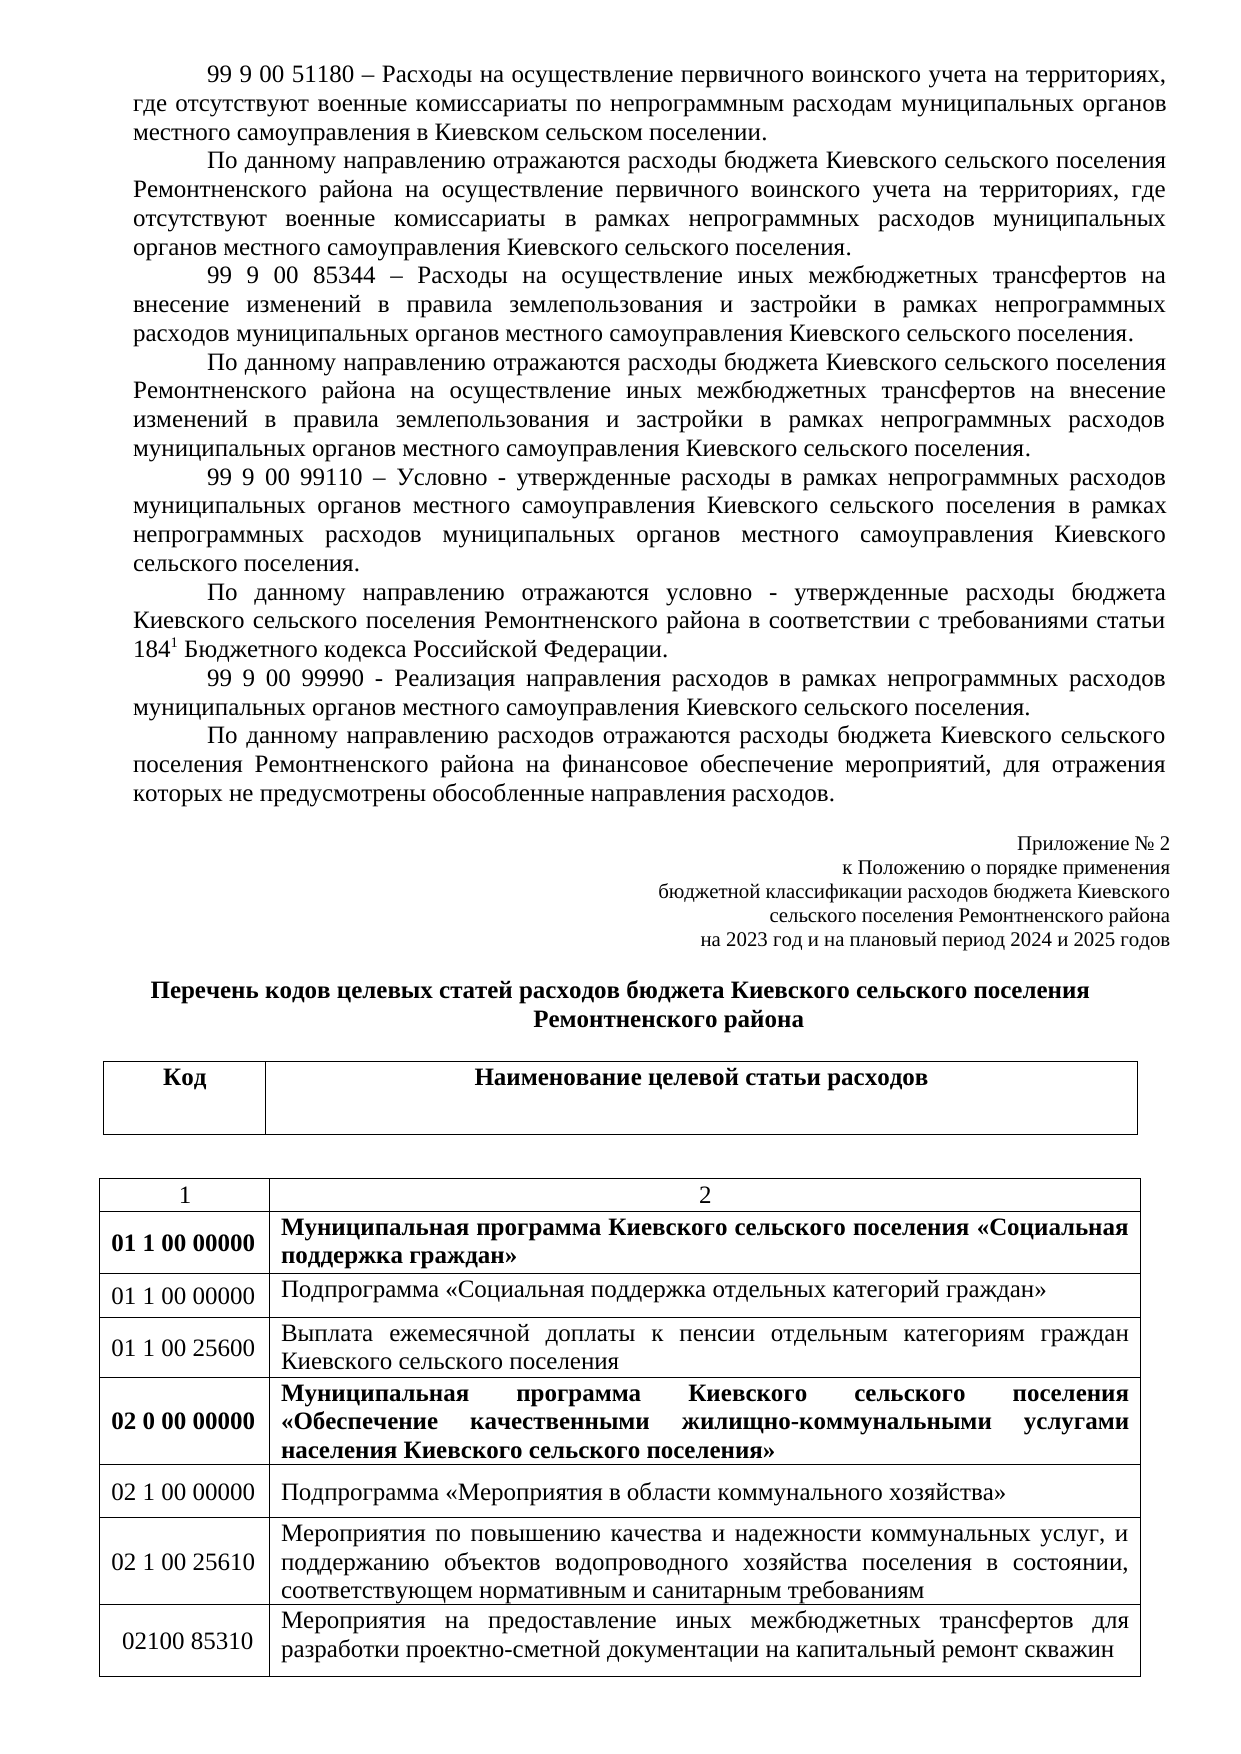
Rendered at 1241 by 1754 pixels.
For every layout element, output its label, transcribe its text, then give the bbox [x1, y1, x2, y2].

text По данному направлению расходов отражаются расходы бюджета Киевского сельского поселения Ремонтненского района на финансовое обеспечение мероприятий, для отражения которых не предусмотрены обособленные направления расходов. [133, 720, 1167, 807]
text По данному направлению отражаются расходы бюджета Киевского сельского поселения Ремонтненского района на осуществление иных межбюджетных трансфертов на внесение изменений в правила землепользования и застройки в рамках непрограммных расходов муниципальных органов местного самоуправления Киевского сельского поселения. [133, 347, 1167, 462]
text 99 9 00 99110 – Условно - утвержденные расходы в рамках непрограммных расходов муниципальных органов местного самоуправления Киевского сельского поселения в рамках непрограммных расходов муниципальных органов местного самоуправления Киевского сельского поселения. [133, 462, 1167, 577]
text По данному направлению отражаются расходы бюджета Киевского сельского поселения Ремонтненского района на осуществление первичного воинского учета на территориях, где отсутствуют военные комиссариаты в рамках непрограммных расходов муниципальных органов местного самоуправления Киевского сельского поселения. [133, 145, 1167, 260]
text 99 9 00 99990 - Реализация направления расходов в рамках непрограммных расходов муниципальных органов местного самоуправления Киевского сельского поселения. [133, 663, 1167, 720]
text 99 9 00 51180 – Расходы на осуществление первичного воинского учета на территориях, где отсутствуют военные комиссариаты по непрограммным расходам муниципальных органов местного самоуправления в Киевском сельском поселении. [133, 59, 1167, 145]
text 99 9 00 85344 – Расходы на осуществление иных межбюджетных трансфертов на внесение изменений в правила землепользования и застройки в рамках непрограммных расходов муниципальных органов местного самоуправления Киевского сельского поселения. [133, 260, 1167, 347]
text По данному направлению отражаются условно - утвержденные расходы бюджета Киевского сельского поселения Ремонтненского района в соответствии с требованиями статьи 1841 Бюджетного кодекса Российской Федерации. [133, 577, 1167, 663]
